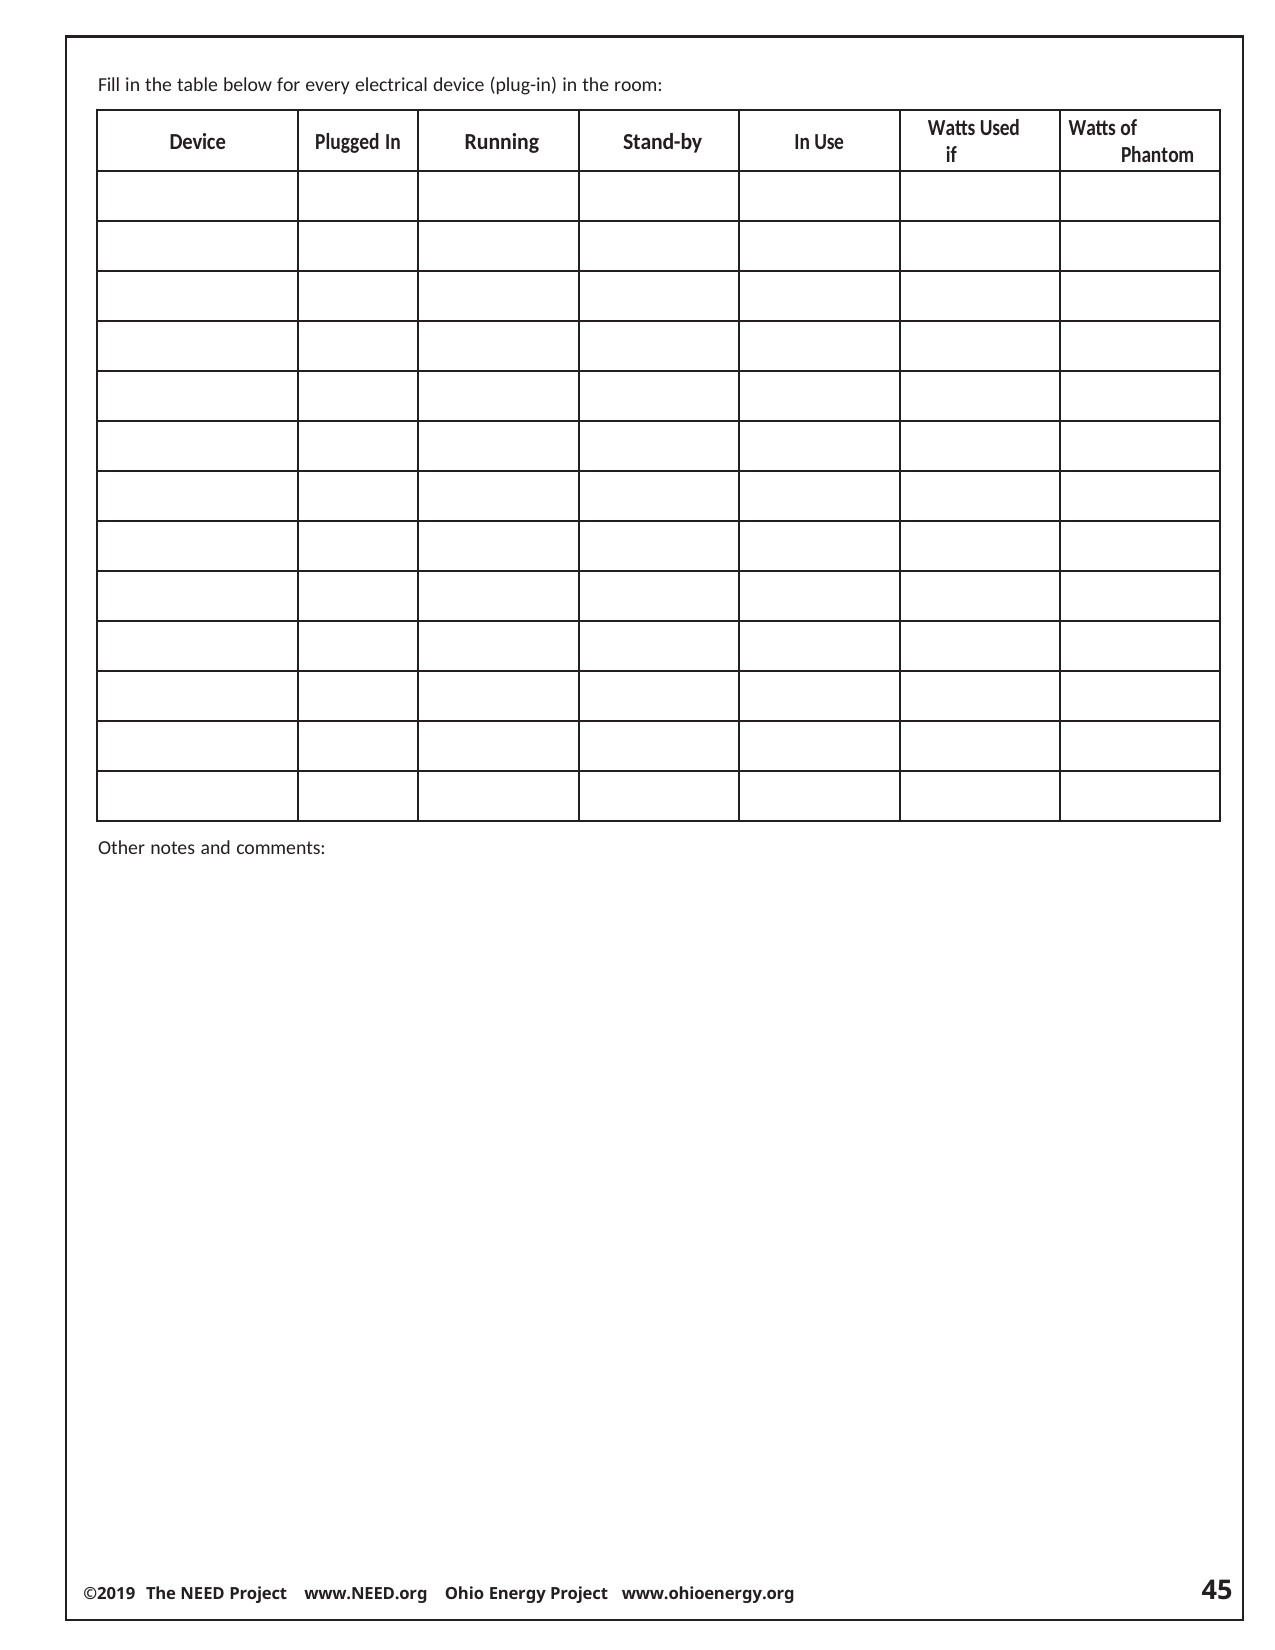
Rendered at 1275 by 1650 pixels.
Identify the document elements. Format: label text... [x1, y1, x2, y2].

table_cell [740, 622, 899, 669]
table_cell [299, 172, 417, 219]
table_cell [1061, 322, 1219, 369]
table_cell [580, 322, 738, 369]
text Fill in the table below for every electrical device (plug-in) in the room: [98, 72, 1242, 96]
table_cell [299, 722, 417, 769]
table_cell [901, 322, 1059, 369]
table_cell [580, 172, 738, 219]
table_header In Use [740, 111, 899, 169]
table_cell [901, 772, 1059, 819]
table_cell [299, 622, 417, 669]
table_cell [419, 522, 578, 569]
table_cell [580, 422, 738, 469]
table_header Stand-by [580, 111, 738, 169]
table_cell [98, 422, 297, 469]
table_cell [1061, 472, 1219, 519]
table_cell [1061, 372, 1219, 419]
table_cell [901, 222, 1059, 269]
table_cell [901, 272, 1059, 319]
table_cell [740, 372, 899, 419]
table_cell [98, 472, 297, 519]
table_header Running [419, 111, 578, 169]
table_cell [419, 722, 578, 769]
table_cell [98, 722, 297, 769]
table_cell [98, 222, 297, 269]
table_cell [1061, 522, 1219, 569]
table_header Watts of Phantom Load [1061, 111, 1219, 169]
table_cell [419, 572, 578, 619]
table_header Device [98, 111, 297, 169]
text ©2019 The NEED Project www.NEED.org Ohio Energy Project www.ohioenergy.org 45 [83, 1570, 1242, 1607]
table_cell [299, 422, 417, 469]
table_cell [740, 222, 899, 269]
table_cell [1061, 422, 1219, 469]
table_cell [580, 772, 738, 819]
table_cell [740, 422, 899, 469]
table_cell [901, 472, 1059, 519]
table_cell [1061, 222, 1219, 269]
table_cell [299, 572, 417, 619]
table_cell [740, 722, 899, 769]
table_cell [299, 472, 417, 519]
table_cell [419, 322, 578, 369]
table_cell [419, 622, 578, 669]
table_cell [98, 672, 297, 719]
table_cell [299, 222, 417, 269]
table_cell [98, 772, 297, 819]
table_cell [1061, 622, 1219, 669]
table_cell [901, 572, 1059, 619]
table_cell [299, 772, 417, 819]
table_cell [299, 372, 417, 419]
table_cell [419, 222, 578, 269]
table_cell [98, 622, 297, 669]
table_cell [580, 622, 738, 669]
table_cell [419, 472, 578, 519]
table_cell [580, 272, 738, 319]
table_cell [740, 322, 899, 369]
table_cell [580, 472, 738, 519]
table_cell [740, 572, 899, 619]
table_cell [299, 672, 417, 719]
table_cell [419, 172, 578, 219]
table_cell [901, 172, 1059, 219]
table_cell [419, 272, 578, 319]
table_cell [98, 272, 297, 319]
table_cell [580, 722, 738, 769]
table_cell [299, 522, 417, 569]
table_cell [901, 722, 1059, 769]
table_cell [98, 572, 297, 619]
table_cell [740, 772, 899, 819]
table_cell [901, 372, 1059, 419]
table_cell [1061, 722, 1219, 769]
table_cell [419, 372, 578, 419]
table_cell [299, 272, 417, 319]
table_cell [740, 272, 899, 319]
table_cell [901, 522, 1059, 569]
table_cell [901, 622, 1059, 669]
table_cell [299, 322, 417, 369]
table_cell [1061, 672, 1219, 719]
table_cell [1061, 772, 1219, 819]
table_cell [1061, 272, 1219, 319]
table_cell [419, 422, 578, 469]
table_cell [98, 172, 297, 219]
table_cell [580, 522, 738, 569]
table_cell [1061, 172, 1219, 219]
table_cell [580, 672, 738, 719]
table_cell [98, 372, 297, 419]
table_header Plugged In [299, 111, 417, 169]
table_cell [901, 672, 1059, 719]
table_cell [580, 372, 738, 419]
table_cell [1061, 572, 1219, 619]
table_cell [98, 322, 297, 369]
table_cell [740, 472, 899, 519]
text Other notes and comments: [98, 835, 1242, 859]
table_cell [580, 222, 738, 269]
table_cell [419, 772, 578, 819]
table_cell [740, 672, 899, 719]
table_cell [419, 672, 578, 719]
table_cell [98, 522, 297, 569]
table_cell [740, 522, 899, 569]
table_cell [740, 172, 899, 219]
table_header Watts Used if Running [901, 111, 1059, 169]
table_cell [580, 572, 738, 619]
table_cell [901, 422, 1059, 469]
